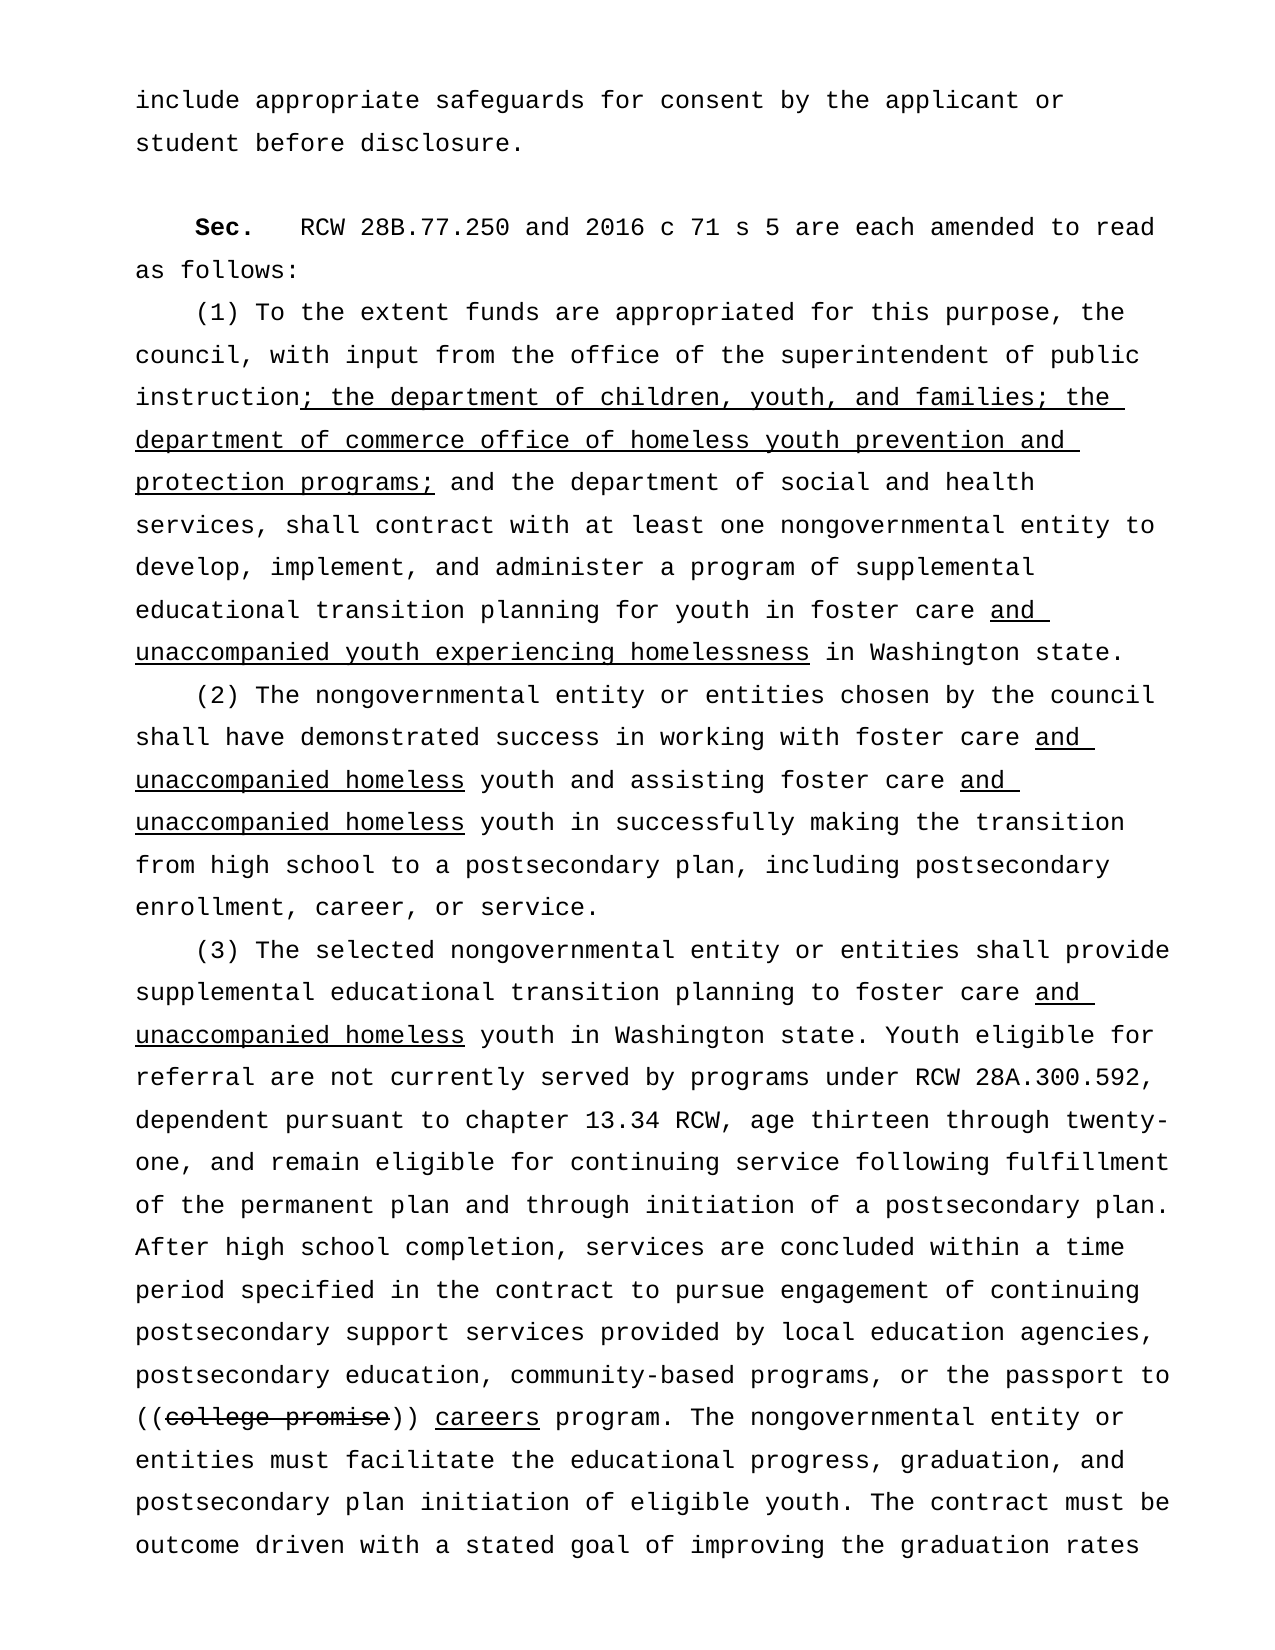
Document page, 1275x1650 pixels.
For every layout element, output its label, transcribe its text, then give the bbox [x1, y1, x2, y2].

text (2) The nongovernmental entity or entities chosen by the council shall have demonstrated success in working with foster care and unaccompanied homeless youth and assisting foster care and unaccompanied homeless youth in successfully making the transition from high school to a postsecondary plan, including postsecondary enrollment, career, or service. [135, 669, 1170, 924]
text Sec. RCW 28B.77.250 and 2016 c 71 s 5 are each amended to read as follows: [135, 202, 1170, 287]
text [135, 924, 1170, 1562]
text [135, 75, 1170, 160]
text (1) To the extent funds are appropriated for this purpose, the council, with input from the office of the superintendent of public instruction; the department of children, youth, and families; the department of commerce office of homeless youth prevention and protection programs; and the department of social and health services, shall contract with at least one nongovernmental entity to develop, implement, and administer a program of supplemental educational transition planning for youth in foster care and unaccompanied youth experiencing homelessness in Washington state. [135, 287, 1170, 669]
